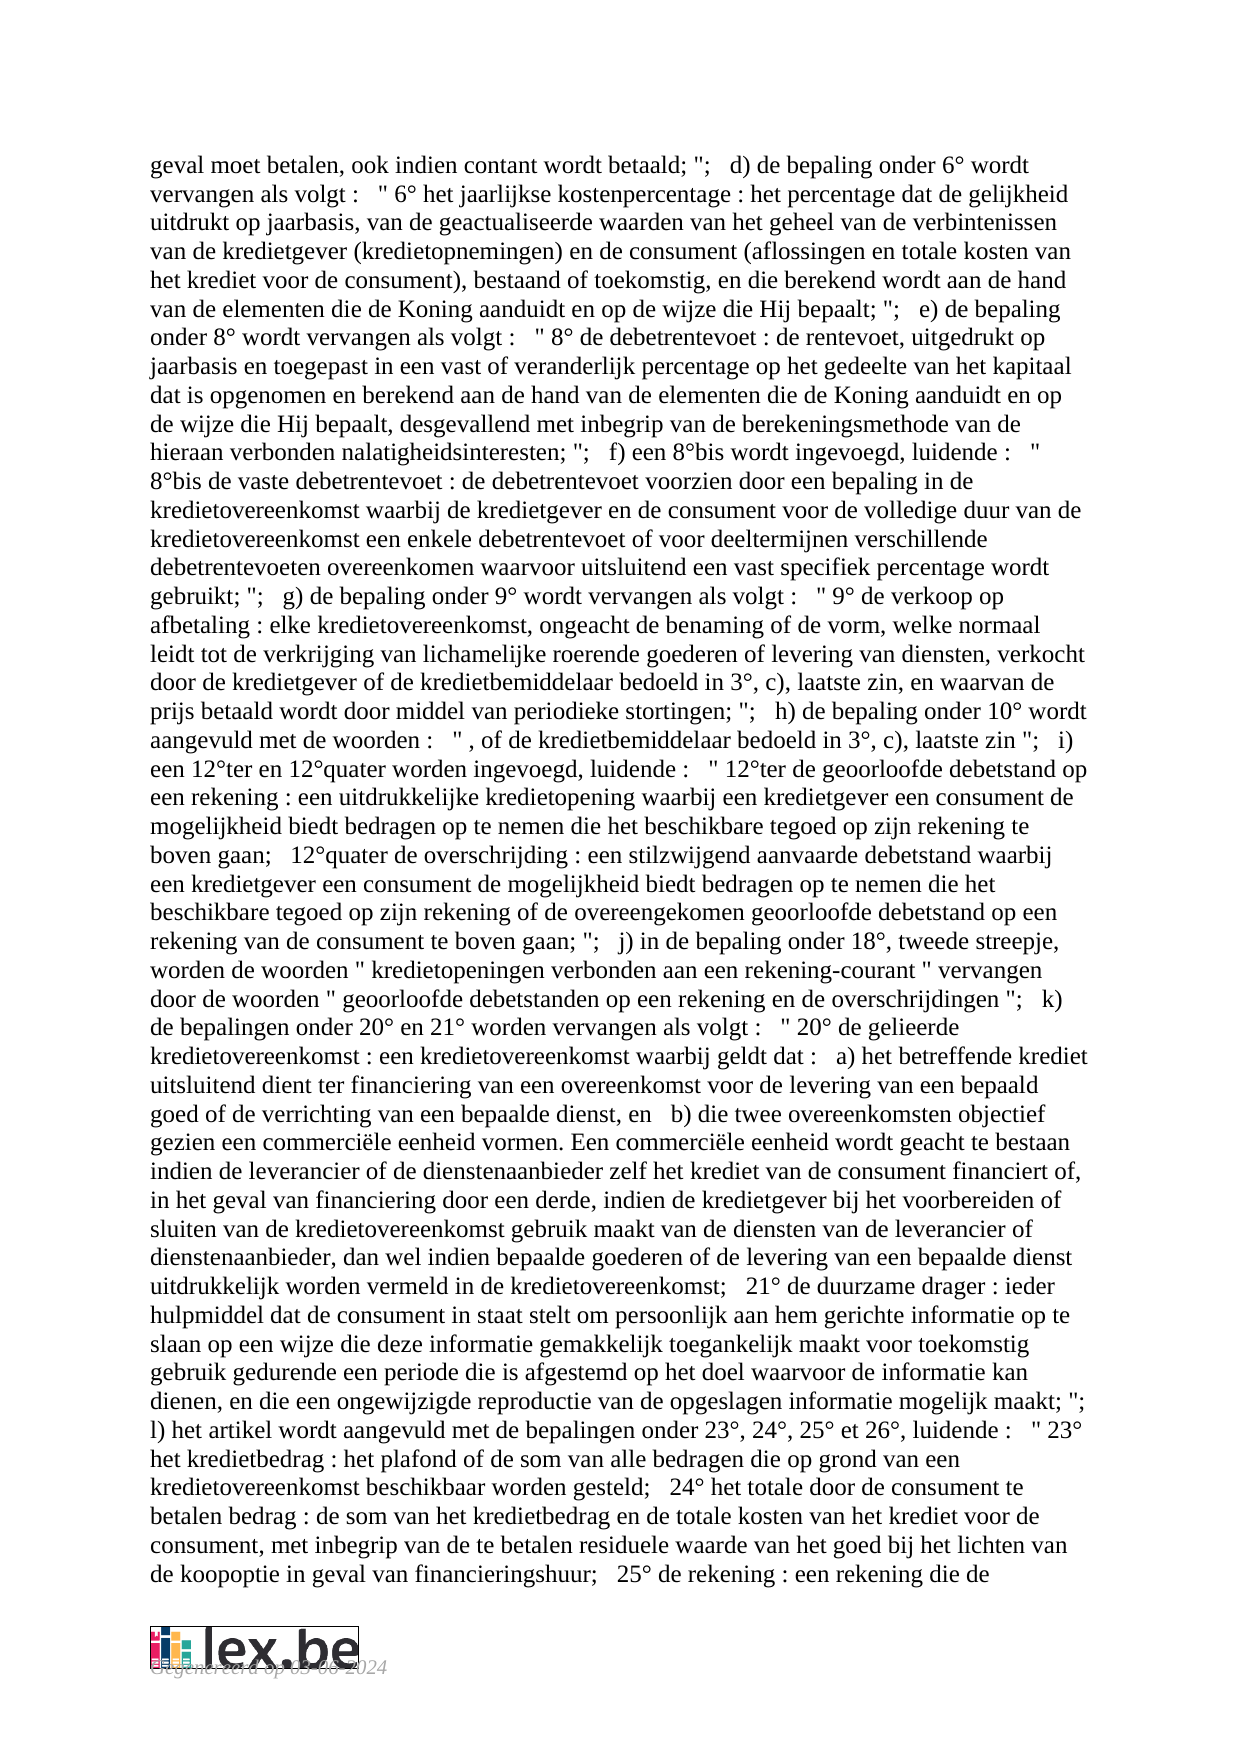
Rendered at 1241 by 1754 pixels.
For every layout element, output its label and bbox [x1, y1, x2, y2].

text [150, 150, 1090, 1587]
picture [151, 1627, 358, 1668]
